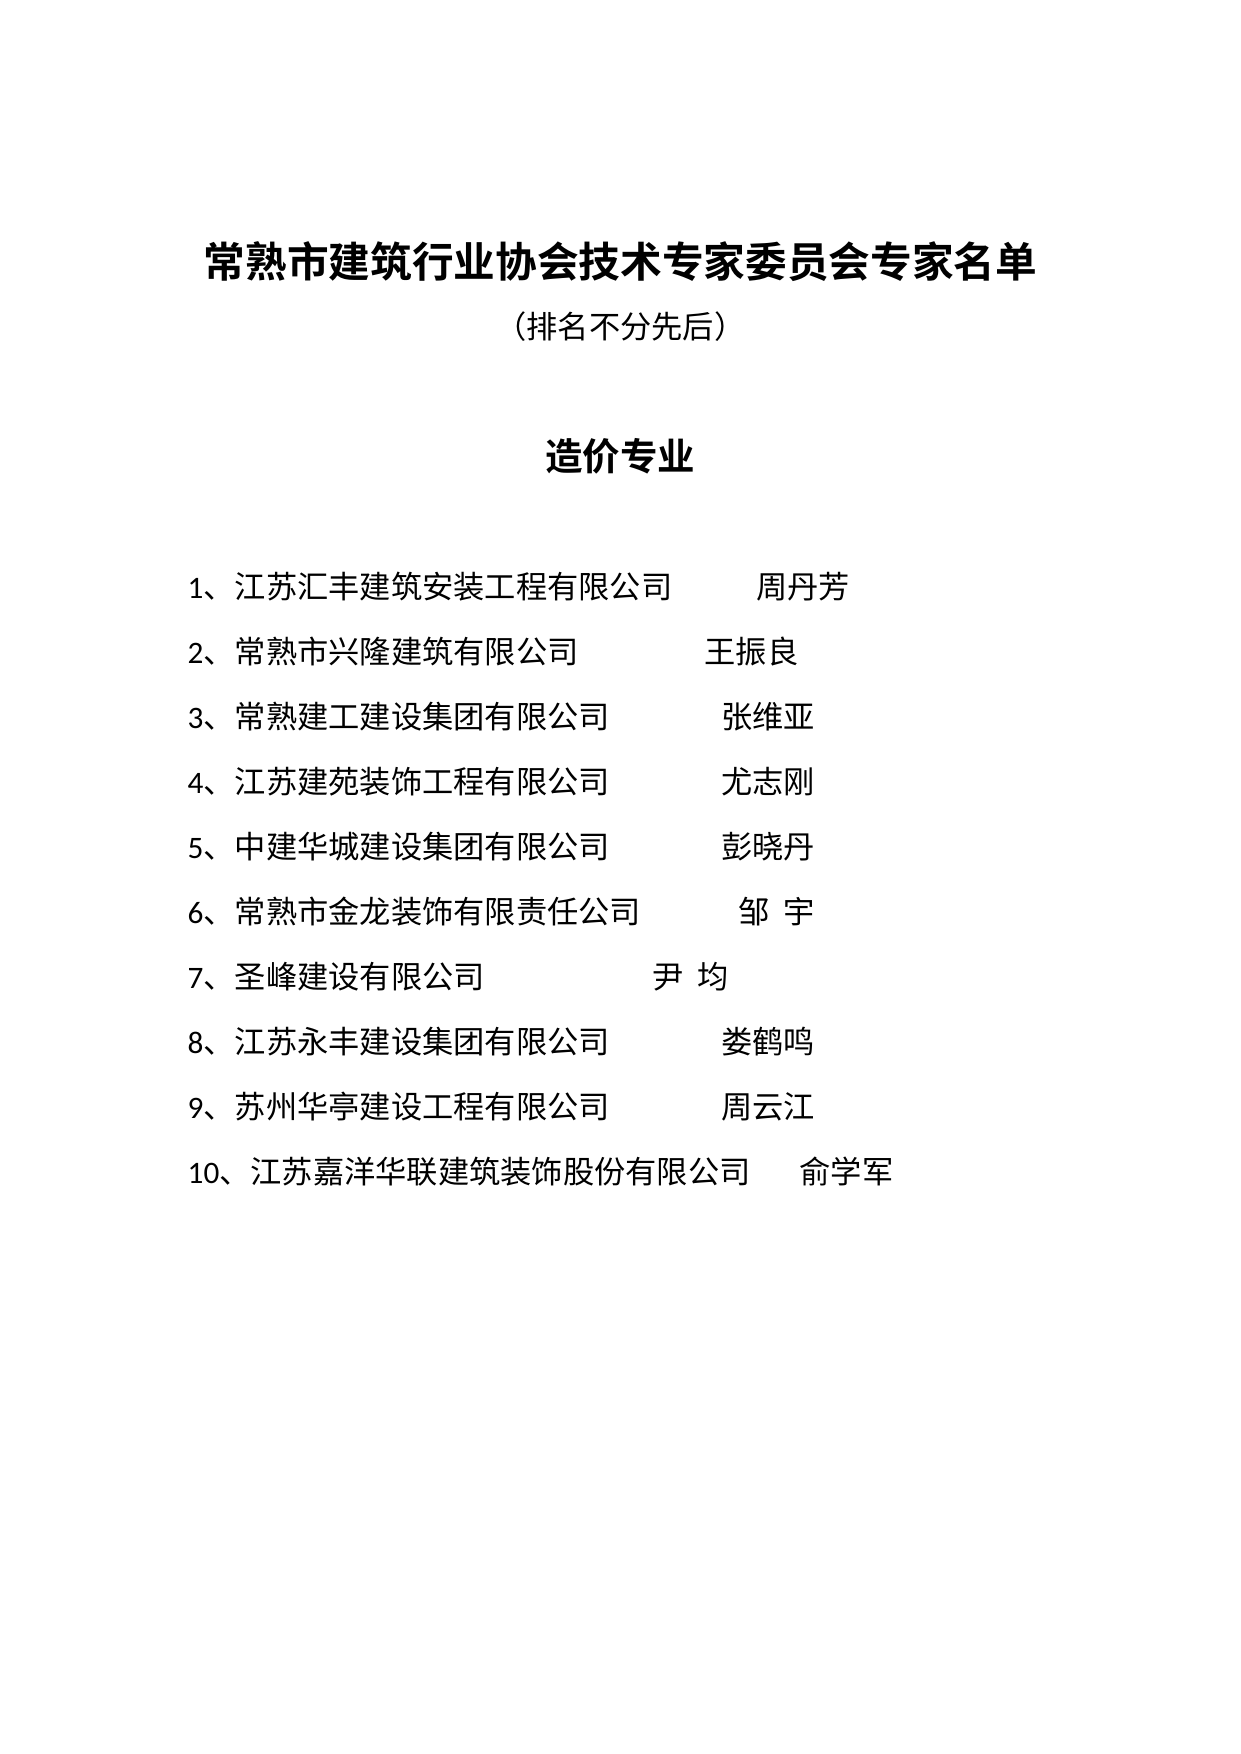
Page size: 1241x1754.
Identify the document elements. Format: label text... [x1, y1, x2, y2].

text 10、江苏嘉洋华联建筑装饰股份有限公司 俞学军 [187, 1137, 1053, 1202]
text 8、江苏永丰建设集团有限公司 娄鹤鸣 [187, 1007, 1053, 1072]
text 9、苏州华亭建设工程有限公司 周云江 [187, 1072, 1053, 1137]
text 造价专业 [187, 422, 1053, 487]
text 5、中建华城建设集团有限公司 彭晓丹 [187, 812, 1053, 877]
text 2、常熟市兴隆建筑有限公司 王振良 [187, 617, 1053, 682]
text 6、常熟市金龙装饰有限责任公司 邹 宇 [187, 877, 1053, 942]
text 4、江苏建苑装饰工程有限公司 尤志刚 [187, 747, 1053, 812]
text 3、常熟建工建设集团有限公司 张维亚 [187, 682, 1053, 747]
text 1、江苏汇丰建筑安装工程有限公司 周丹芳 [187, 552, 1053, 617]
text （排名不分先后） [187, 292, 1053, 357]
text 7、圣峰建设有限公司 尹 均 [187, 942, 1053, 1007]
text 常熟市建筑行业协会技术专家委员会专家名单 [187, 227, 1053, 292]
